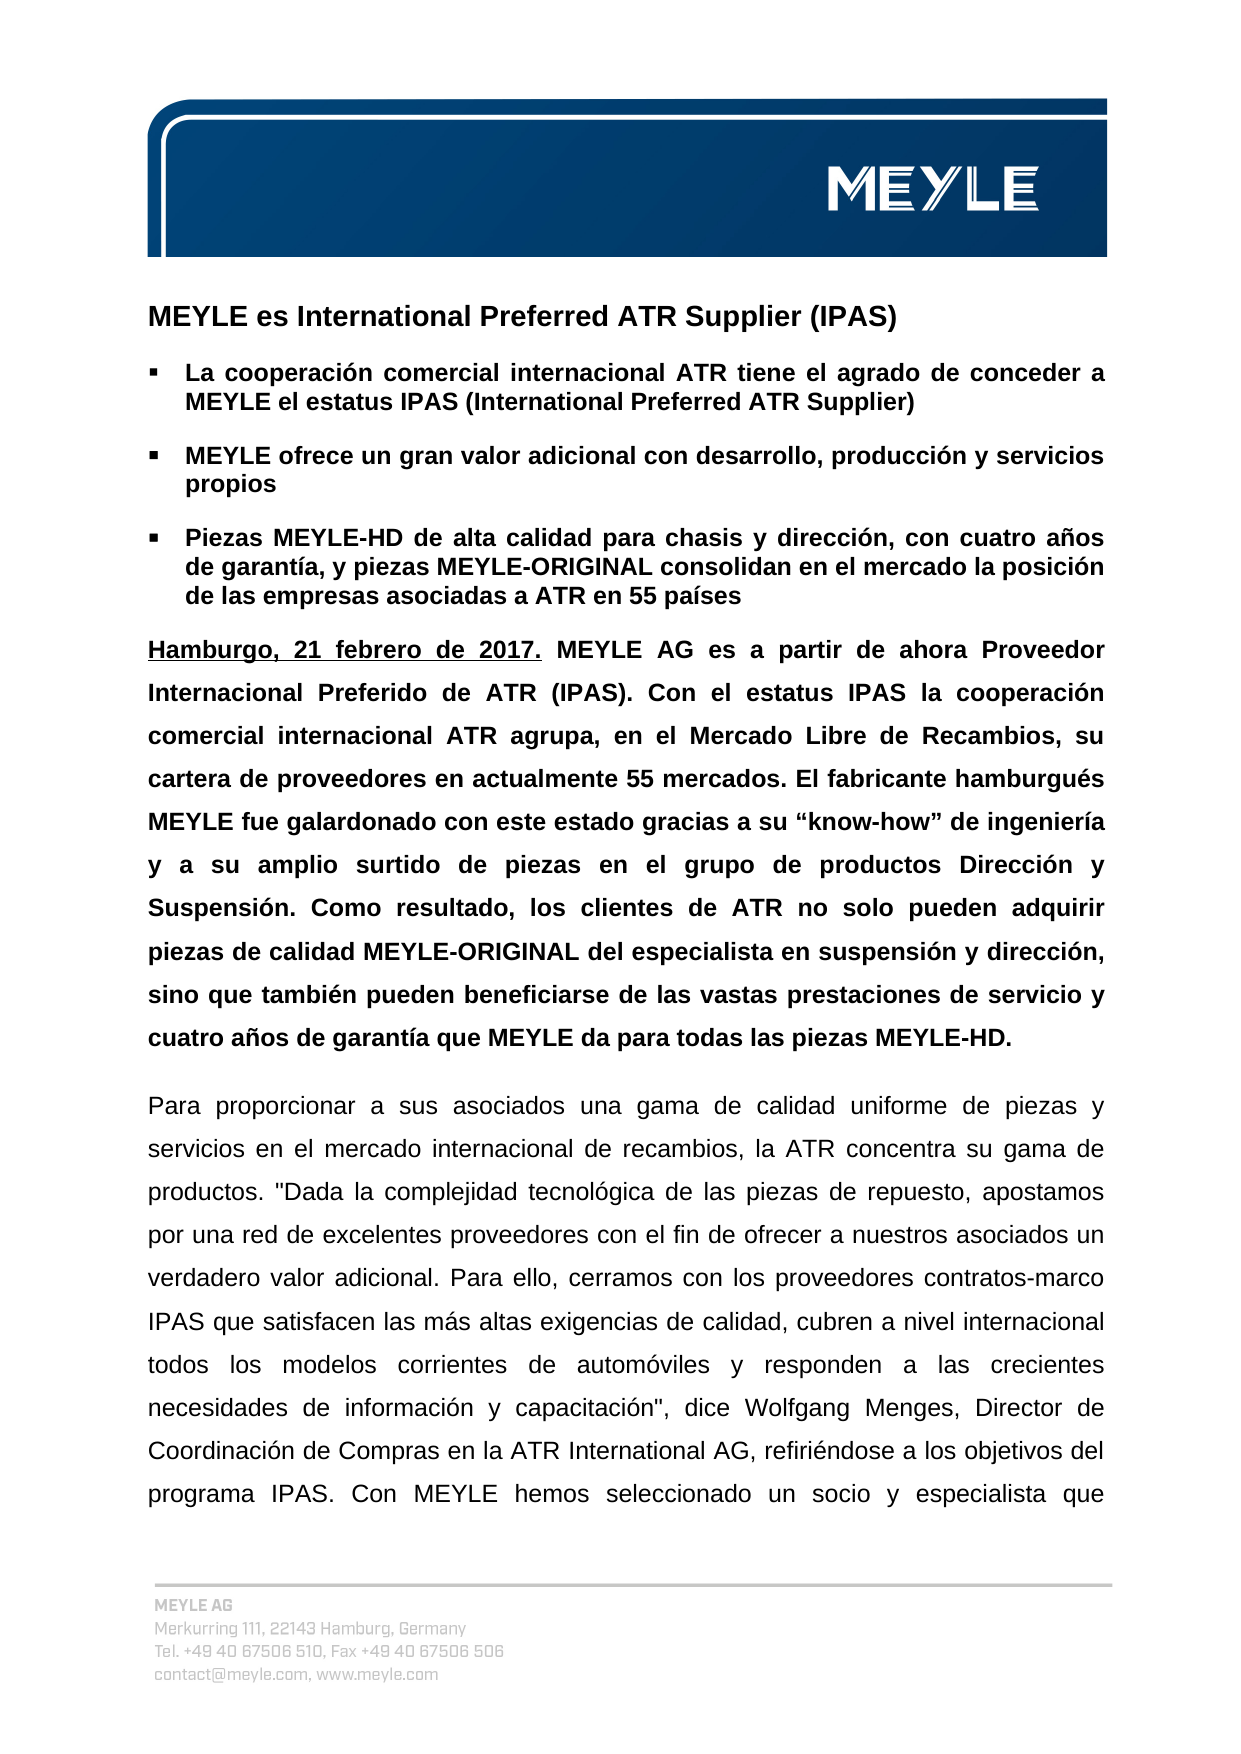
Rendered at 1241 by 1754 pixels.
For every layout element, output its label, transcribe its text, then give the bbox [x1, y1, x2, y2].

picture [154, 1581, 1113, 1685]
picture [147, 85, 1108, 257]
list La cooperación comercial internacional ATR tiene el agrado de conceder a MEYLE el estatus IPAS (International Preferred ATR Supplier) [148, 358, 1106, 416]
list MEYLE ofrece un gran valor adicional con desarrollo, producción y servicios propios [148, 441, 1106, 498]
text MEYLE es International Preferred ATR Supplier (IPAS) [148, 299, 1106, 333]
text Hamburgo, 21 febrero de 2017. MEYLE AG es a partir de ahora Proveedor Internacional Preferido de ATR (IPAS). Con el estatus IPAS la cooperación comercial internacional ATR agrupa, en el Mercado Libre de Recambios, su cartera de proveedores en actualmente 55 mercados. El fabricante hamburgués MEYLE fue galardonado con este estado gracias a su “know-how” de ingeniería y a su amplio surtido de piezas en el grupo de productos Dirección y Suspensión. Como resultado, los clientes de ATR no solo pueden adquirir piezas de calidad MEYLE-ORIGINAL del especialista en suspensión y dirección, sino que también pueden beneficiarse de las vastas prestaciones de servicio y cuatro años de garantía que MEYLE da para todas las piezas MEYLE-HD. [148, 634, 1106, 1051]
list Piezas MEYLE-HD de alta calidad para chasis y dirección, con cuatro años de garantía, y piezas MEYLE-ORIGINAL consolidan en el mercado la posición de las empresas asociadas a ATR en 55 países [148, 523, 1106, 609]
